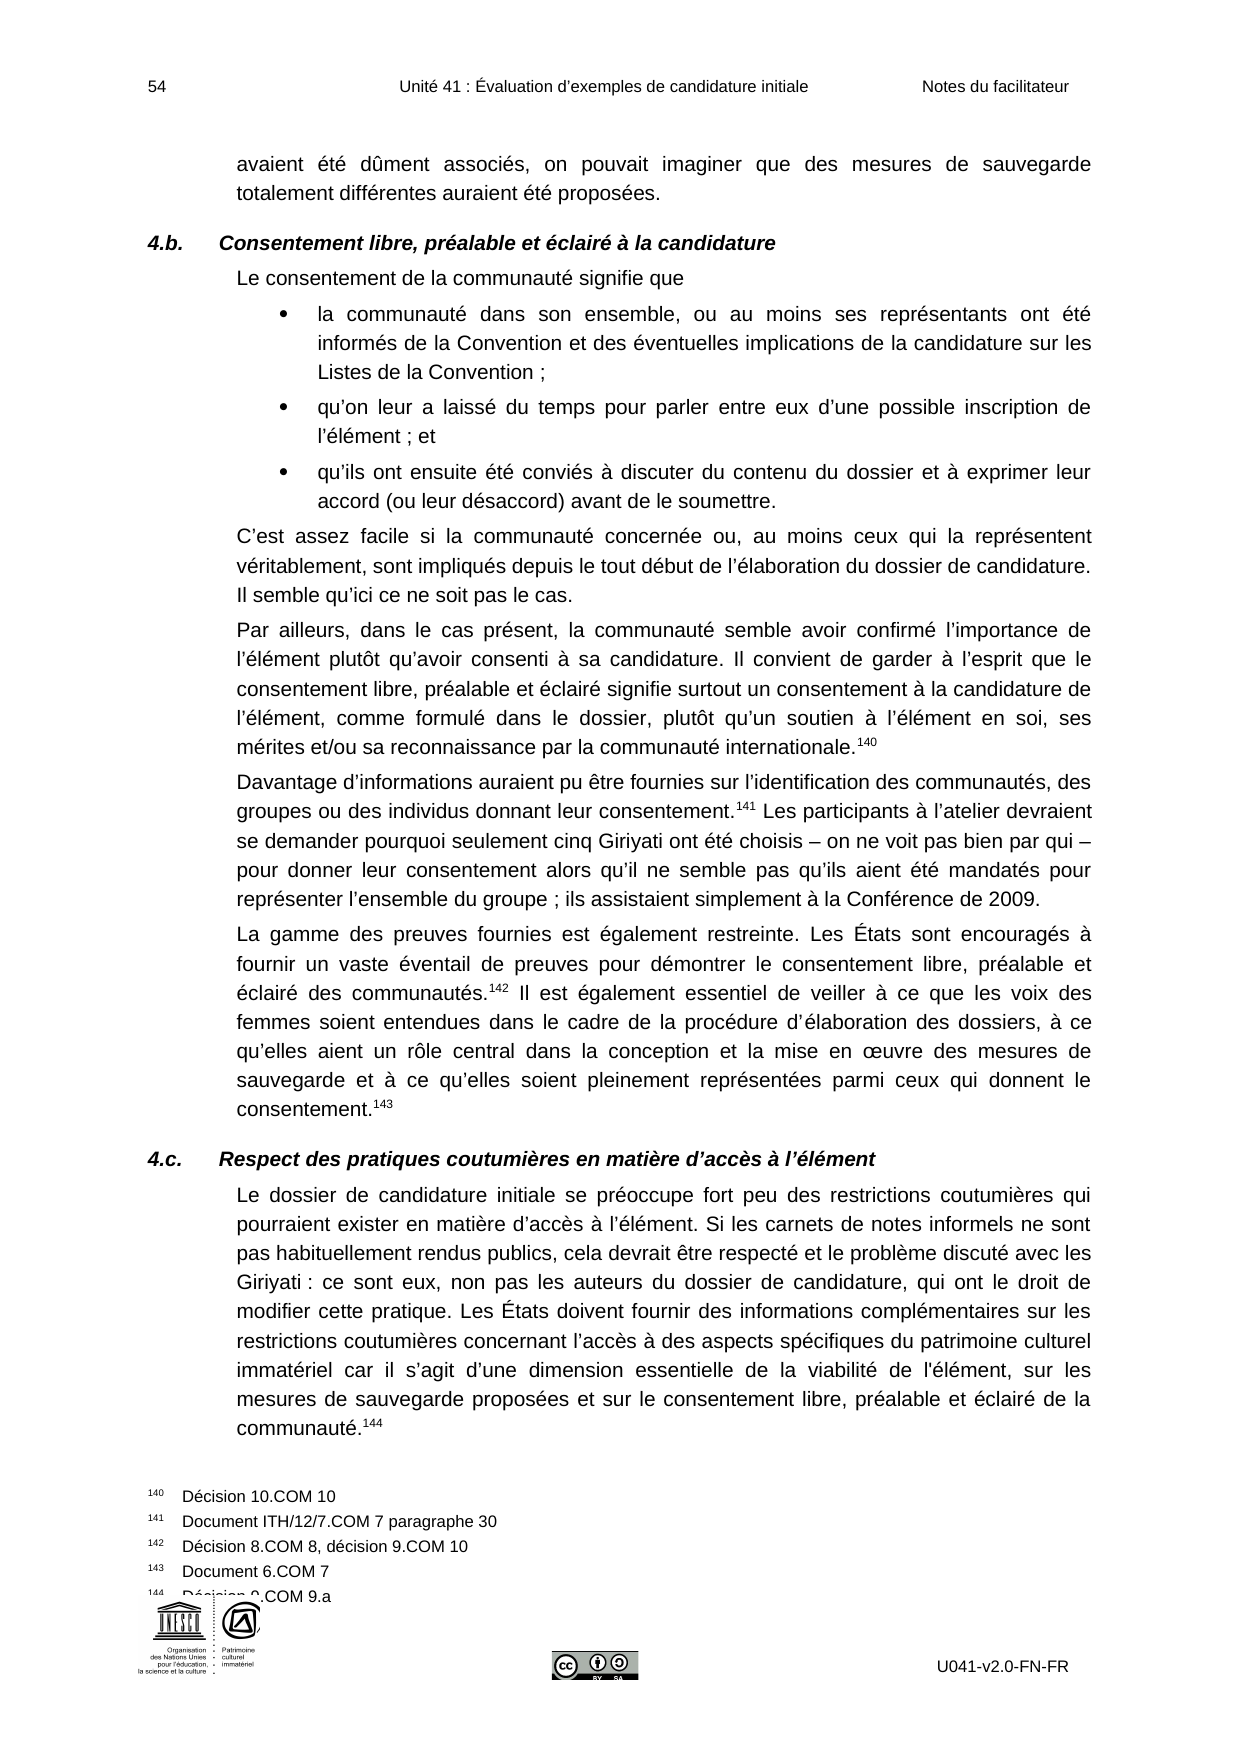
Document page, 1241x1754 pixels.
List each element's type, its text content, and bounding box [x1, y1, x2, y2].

list qu’ils ont ensuite été conviés à discuter du contenu du dossier et à exprimer leur accord (ou leur désaccord) avant de le soumettre. [280, 456, 1092, 514]
text Le consentement de la communauté signifie que [236, 262, 1092, 291]
text 4.b. Consentement libre, préalable et éclairé à la candidature [148, 227, 1092, 256]
text La gamme des preuves fournies est également restreinte. Les États sont encouragés à fournir un vaste éventail de preuves pour démontrer le consentement libre, préalable et éclairé des communautés. Il est également essentiel de veiller à ce que les voix des femmes soient entendues dans le cadre de la procédure d’élaboration des dossiers, à ce qu’elles aient un rôle central dans la conception et la mise en œuvre des mesures de sauvegarde et à ce qu’elles soient pleinement représentées parmi ceux qui donnent le consentement. [236, 918, 1092, 1123]
picture [550, 1651, 638, 1680]
text Le dossier de candidature initiale se préoccupe fort peu des restrictions coutumières qui pourraient exister en matière d’accès à l’élément. Si les carnets de notes informels ne sont pas habituellement rendus publics, cela devrait être respecté et le problème discuté avec les Giriyati : ce sont eux, non pas les auteurs du dossier de candidature, qui ont le droit de modifier cette pratique. Les États doivent fournir des informations complémentaires sur les restrictions coutumières concernant l’accès à des aspects spécifiques du patrimoine culturel immatériel car il s’agit d’une dimension essentielle de la viabilité de l'élément, sur les mesures de sauvegarde proposées et sur le consentement libre, préalable et éclairé de la communauté. [236, 1179, 1092, 1441]
list qu’on leur a laissé du temps pour parler entre eux d’une possible inscription de l’élément ; et [280, 391, 1092, 450]
text C’est assez facile si la communauté concernée ou, au moins ceux qui la représentent véritablement, sont impliqués depuis le tout début de l’élaboration du dossier de candidature. Il semble qu’ici ce ne soit pas le cas. [236, 521, 1092, 608]
text 4.c. Respect des pratiques coutumières en matière d’accès à l’élément [148, 1143, 1092, 1173]
list la communauté dans son ensemble, ou au moins ses représentants ont été informés de la Convention et des éventuelles implications de la candidature sur les Listes de la Convention ; [280, 298, 1092, 385]
text Davantage d’informations auraient pu être fournies sur l’identification des communautés, des groupes ou des individus donnant leur consentement. Les participants à l’atelier devraient se demander pourquoi seulement cinq Giriyati ont été choisis – on ne voit pas bien par qui – pour donner leur consentement alors qu’il ne semble pas qu’ils aient été mandatés pour représenter l’ensemble du groupe ; ils assistaient simplement à la Conférence de 2009. [236, 766, 1092, 912]
text Par ailleurs, dans le cas présent, la communauté semble avoir confirmé l’importance de l’élément plutôt qu’avoir consenti à sa candidature. Il convient de garder à l’esprit que le consentement libre, préalable et éclairé signifie surtout un consentement à la candidature de l’élément, comme formulé dans le dossier, plutôt qu’un soutien à l’élément en soi, ses mérites et/ou sa reconnaissance par la communauté internationale. [236, 614, 1092, 760]
picture [138, 1595, 260, 1680]
